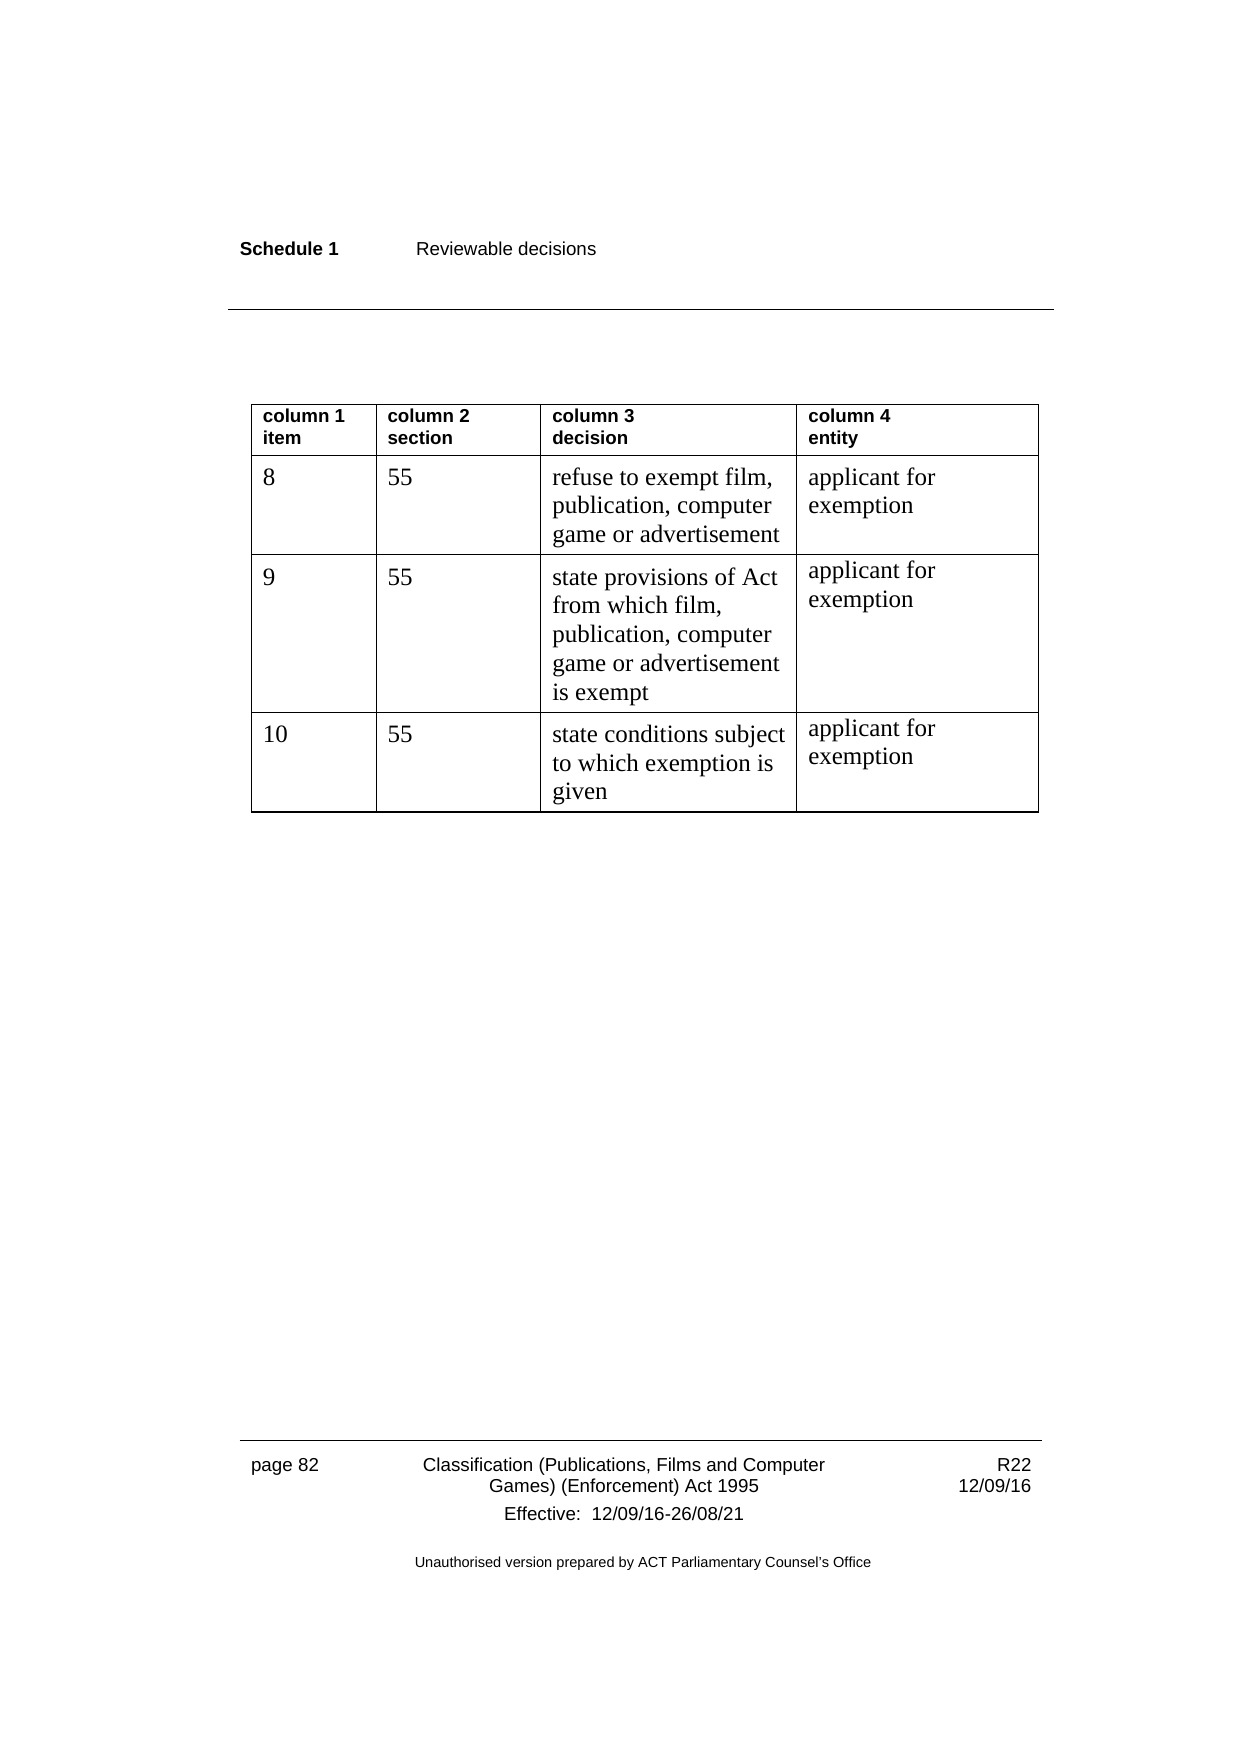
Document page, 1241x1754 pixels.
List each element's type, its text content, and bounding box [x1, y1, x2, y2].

table_cell 8 [252, 456, 376, 554]
table_cell refuse to exempt film, publication, computer game or advertisement [541, 456, 796, 554]
table_cell 55 [377, 456, 540, 554]
table_cell applicant for exemption [797, 456, 1038, 554]
table_cell state conditions subject to which exemption is given [541, 713, 796, 811]
table_cell 10 [252, 713, 376, 811]
table_cell applicant for exemption [797, 555, 1038, 712]
table_cell 9 [252, 555, 376, 712]
table_cell 55 [377, 713, 540, 811]
table_header column 4 entity [797, 405, 1038, 454]
table_header column 1 item [252, 405, 376, 454]
table_header column 2 section [377, 405, 540, 454]
table_cell state provisions of Act from which film, publication, computer game or advertisement is exempt [541, 555, 796, 712]
table_header column 3 decision [541, 405, 796, 454]
table_cell 55 [377, 555, 540, 712]
table_cell applicant for exemption [797, 713, 1038, 811]
